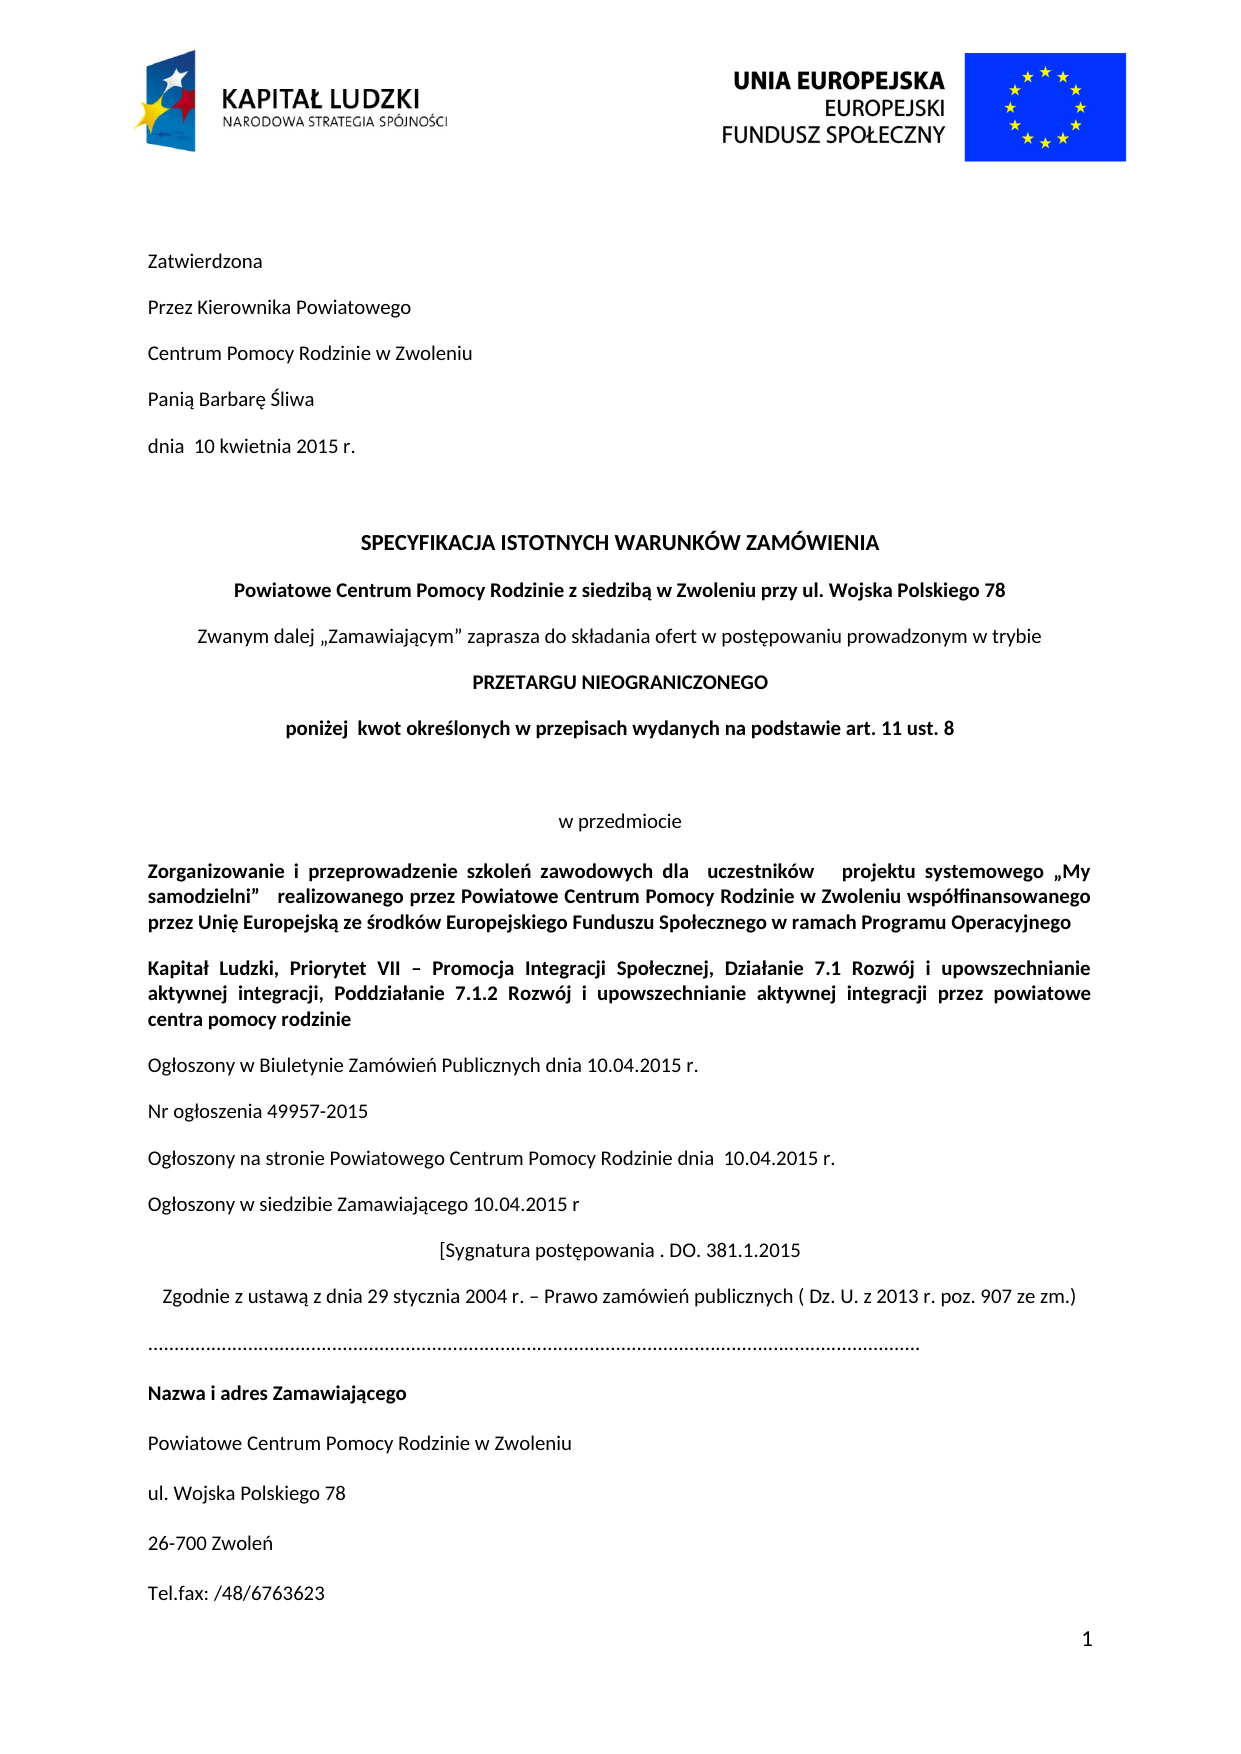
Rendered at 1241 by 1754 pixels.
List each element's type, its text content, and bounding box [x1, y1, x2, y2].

text Zatwierdzona [148, 248, 1093, 273]
text Zwanym dalej „Zamawiającym” zaprasza do składania ofert w postępowaniu prowadzonym w trybie [148, 623, 1093, 648]
text ................................................................................................................................................... [148, 1330, 1093, 1355]
text Powiatowe Centrum Pomocy Rodzinie w Zwoleniu [148, 1430, 1093, 1455]
text Ogłoszony w Biuletynie Zamówień Publicznych dnia 10.04.2015 r. [148, 1052, 1093, 1078]
picture [684, 18, 1163, 196]
text Nr ogłoszenia 49957-2015 [148, 1098, 1093, 1124]
text Przez Kierownika Powiatowego [148, 294, 1093, 319]
text [Sygnatura postępowania . DO. 381.1.2015 [148, 1237, 1093, 1263]
text PRZETARGU NIEOGRANICZONEGO [148, 669, 1093, 695]
picture [83, 0, 497, 202]
text Panią Barbarę Śliwa [148, 387, 1093, 412]
text Zgodnie z ustawą z dnia 29 stycznia 2004 r. – Prawo zamówień publicznych ( Dz. U. z 2013 r. poz. 907 ze zm.) [148, 1283, 1093, 1309]
text Nazwa i adres Zamawiającego [148, 1380, 1093, 1405]
text Powiatowe Centrum Pomocy Rodzinie z siedzibą w Zwoleniu przy ul. Wojska Polskiego 78 [148, 577, 1093, 602]
text Ogłoszony na stronie Powiatowego Centrum Pomocy Rodzinie dnia 10.04.2015 r. [148, 1145, 1093, 1170]
text 26-700 Zwoleń [148, 1530, 1093, 1555]
text Centrum Pomocy Rodzinie w Zwoleniu [148, 340, 1093, 366]
text poniżej kwot określonych w przepisach wydanych na podstawie art. 11 ust. 8 [148, 716, 1093, 741]
text SPECYFIKACJA ISTOTNYCH WARUNKÓW ZAMÓWIENIA [148, 528, 1093, 556]
text Tel.fax: /48/6763623 [148, 1580, 1093, 1605]
text Zorganizowanie i przeprowadzenie szkoleń zawodowych dla uczestników projektu systemowego „My samodzielni” realizowanego przez Powiatowe Centrum Pomocy Rodzinie w Zwoleniu współfinansowanego przez Unię Europejską ze środków Europejskiego Funduszu Społecznego w ramach Programu Operacyjnego [148, 858, 1093, 934]
text Ogłoszony w siedzibie Zamawiającego 10.04.2015 r [148, 1191, 1093, 1216]
text Kapitał Ludzki, Priorytet VII – Promocja Integracji Społecznej, Działanie 7.1 Rozwój i upowszechnianie aktywnej integracji, Poddziałanie 7.1.2 Rozwój i upowszechnianie aktywnej integracji przez powiatowe centra pomocy rodzinie [148, 955, 1093, 1031]
text ul. Wojska Polskiego 78 [148, 1480, 1093, 1505]
text w przedmiocie [148, 808, 1093, 833]
text dnia 10 kwietnia 2015 r. [148, 433, 1093, 458]
